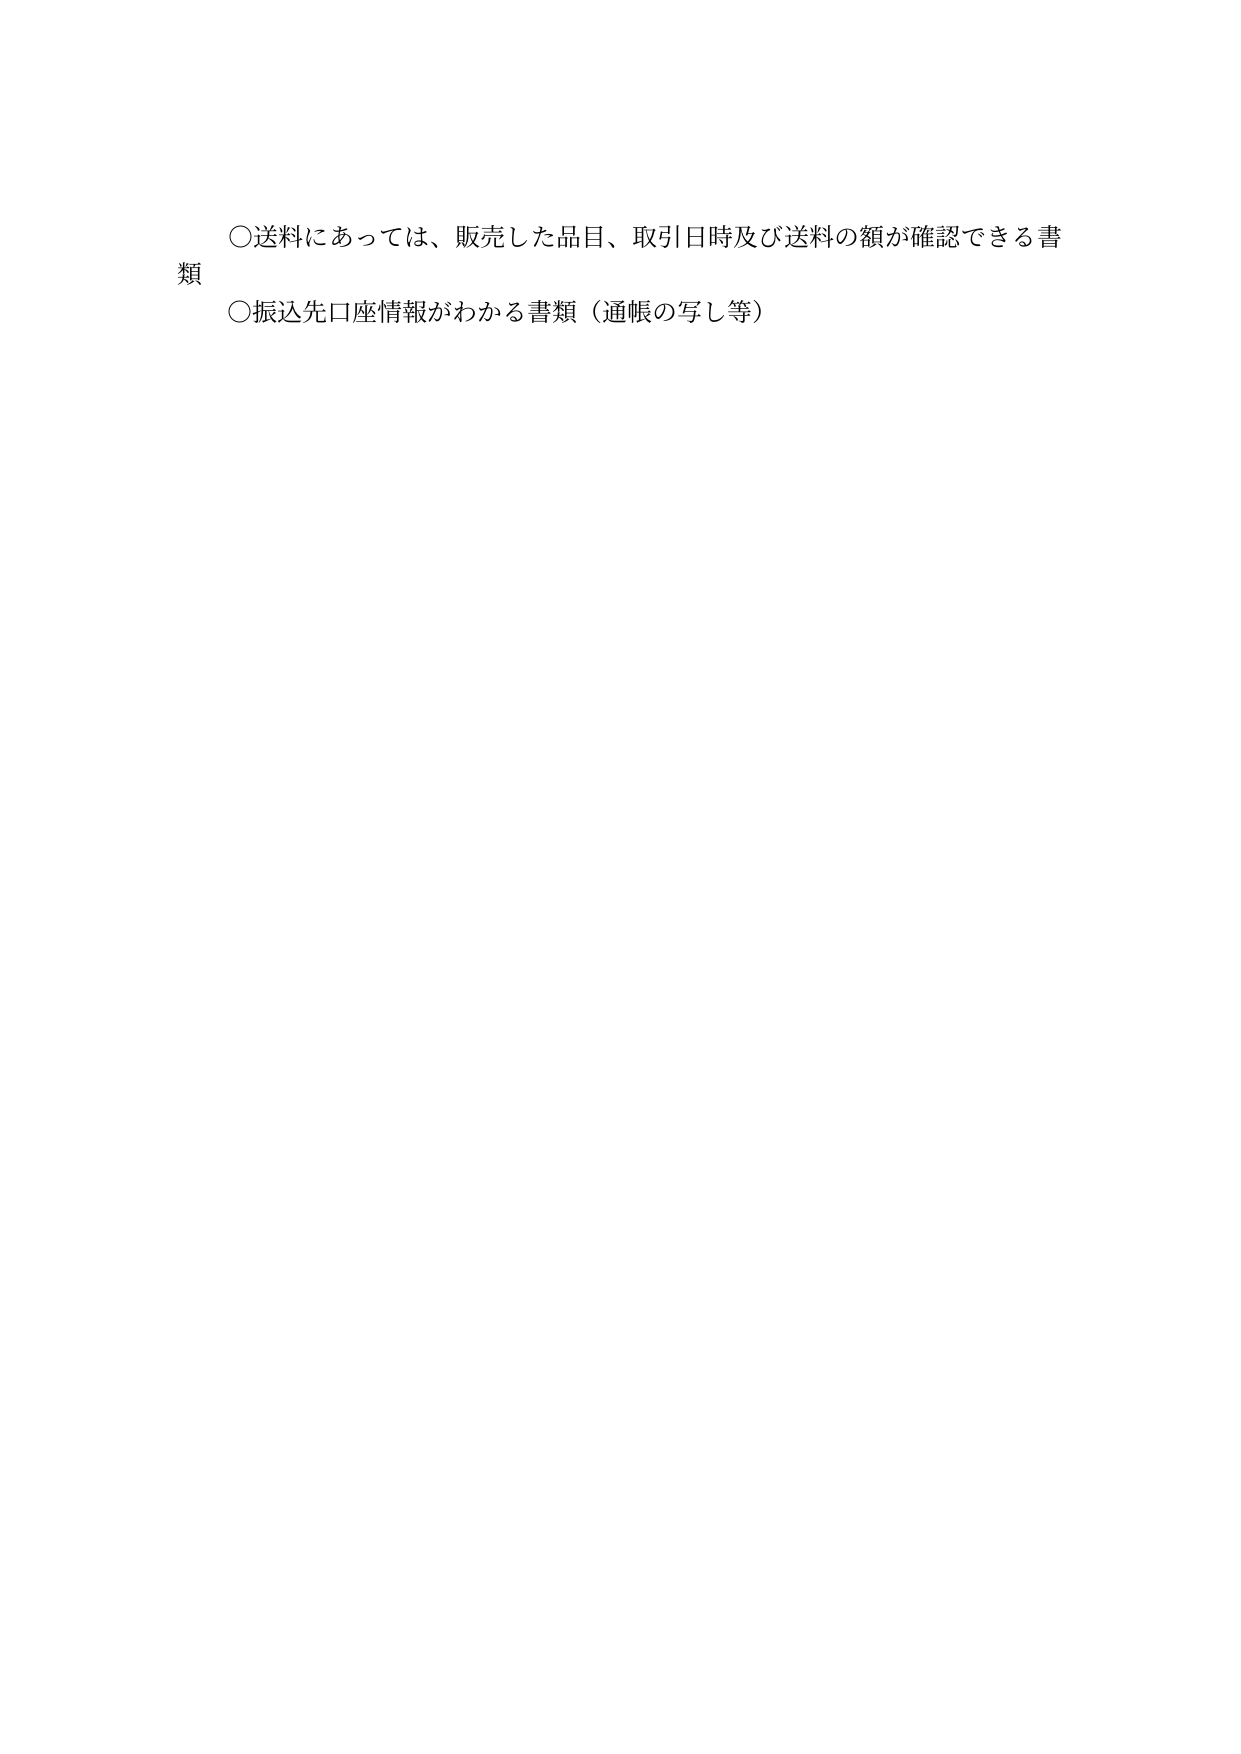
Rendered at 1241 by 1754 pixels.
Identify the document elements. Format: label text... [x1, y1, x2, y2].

text ○送料にあっては、販売した品目、取引日時及び送料の額が確認できる書類 [177, 217, 1063, 292]
text ○振込先口座情報がわかる書類（通帳の写し等） [177, 292, 1063, 329]
